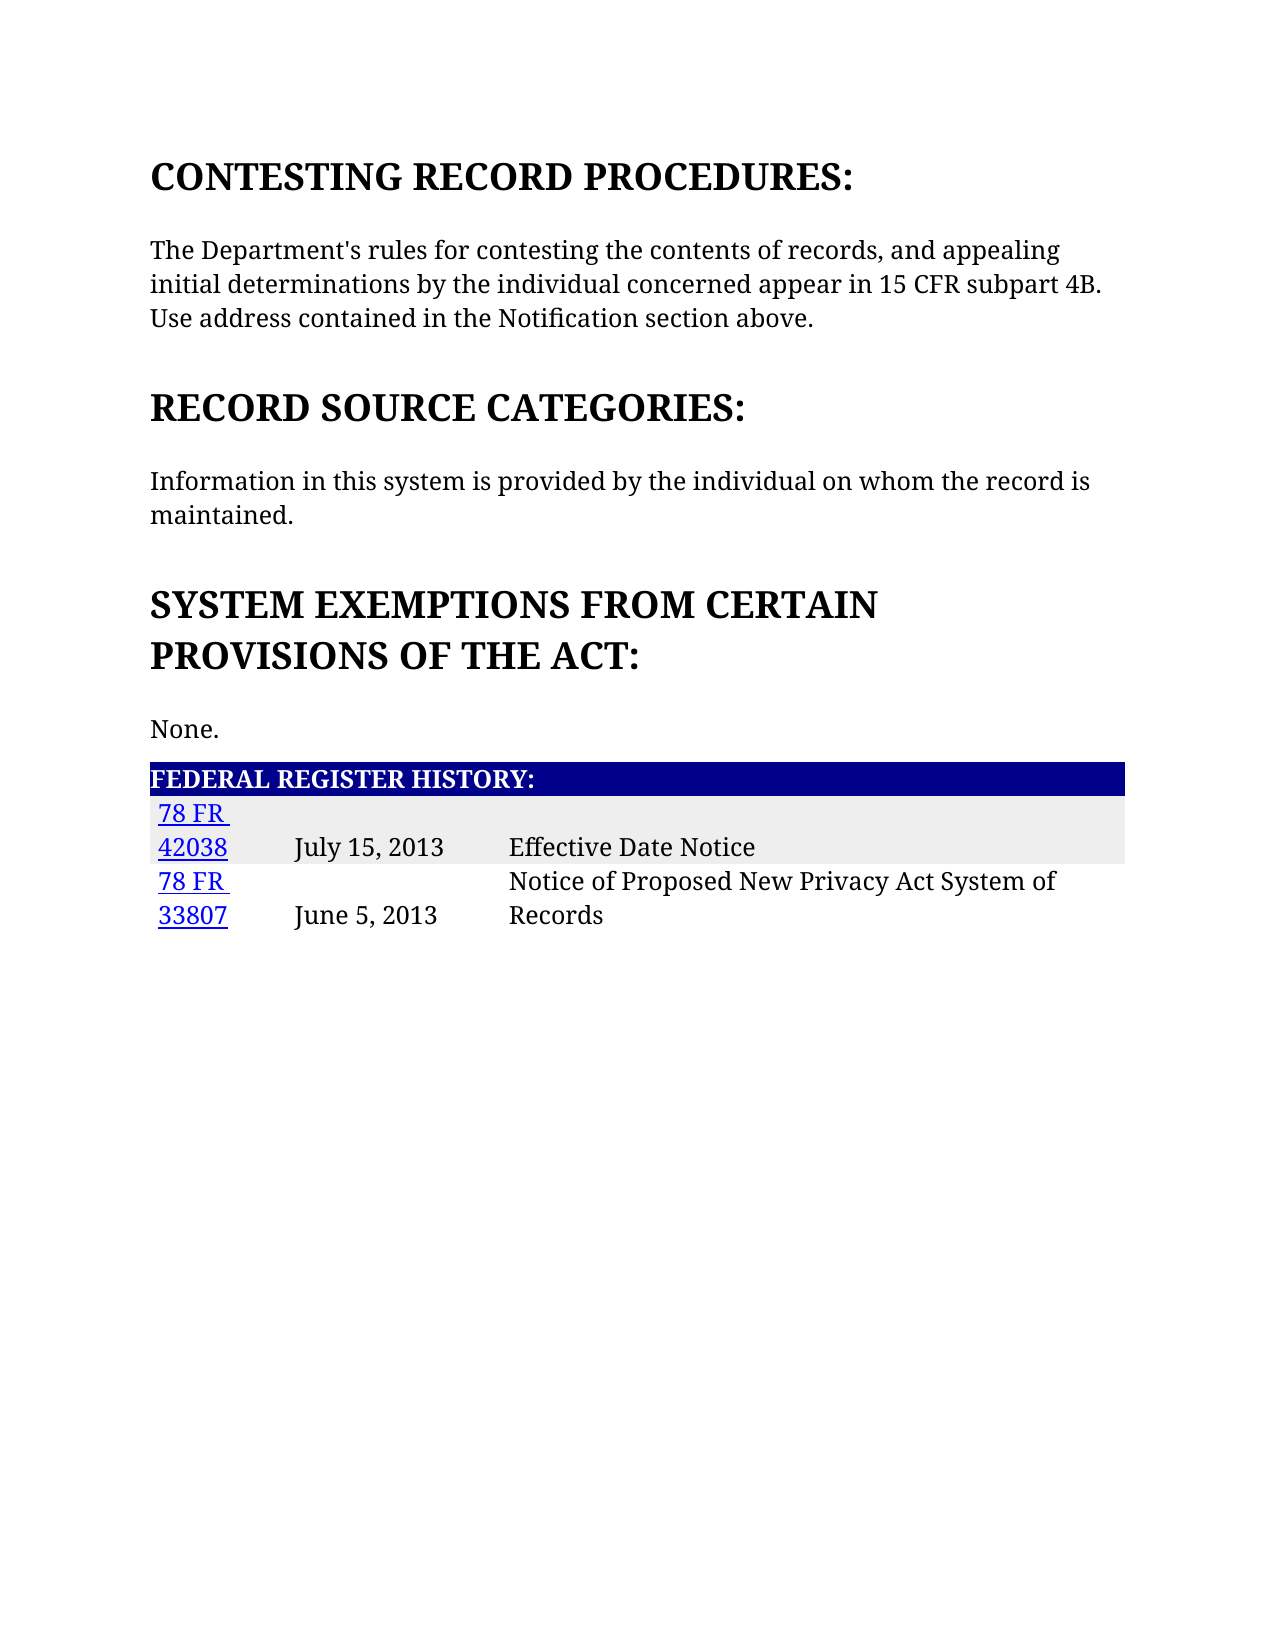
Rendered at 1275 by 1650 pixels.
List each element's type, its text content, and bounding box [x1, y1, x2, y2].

table_header FEDERAL REGISTER HISTORY: [150, 762, 1125, 796]
table_cell Effective Date Notice [501, 796, 1125, 864]
table_cell 78 FR 33807 [150, 864, 287, 932]
text The Department's rules for contesting the contents of records, and appealing initial determinations by the individual concerned appear in 15 CFR subpart 4B. Use address contained in the Notification section above. [150, 232, 1125, 334]
table_cell July 15, 2013 [287, 796, 501, 864]
text RECORD SOURCE CATEGORIES: [150, 381, 1125, 432]
table_cell Notice of Proposed New Privacy Act System of Records [501, 864, 1125, 932]
table_cell 78 FR 42038 [150, 796, 287, 864]
table_cell June 5, 2013 [287, 864, 501, 932]
text SYSTEM EXEMPTIONS FROM CERTAIN PROVISIONS OF THE ACT: [150, 579, 1125, 681]
text Information in this system is provided by the individual on whom the record is maintained. [150, 464, 1125, 532]
text CONTESTING RECORD PROCEDURES: [150, 150, 1125, 201]
text None. [150, 712, 1125, 746]
